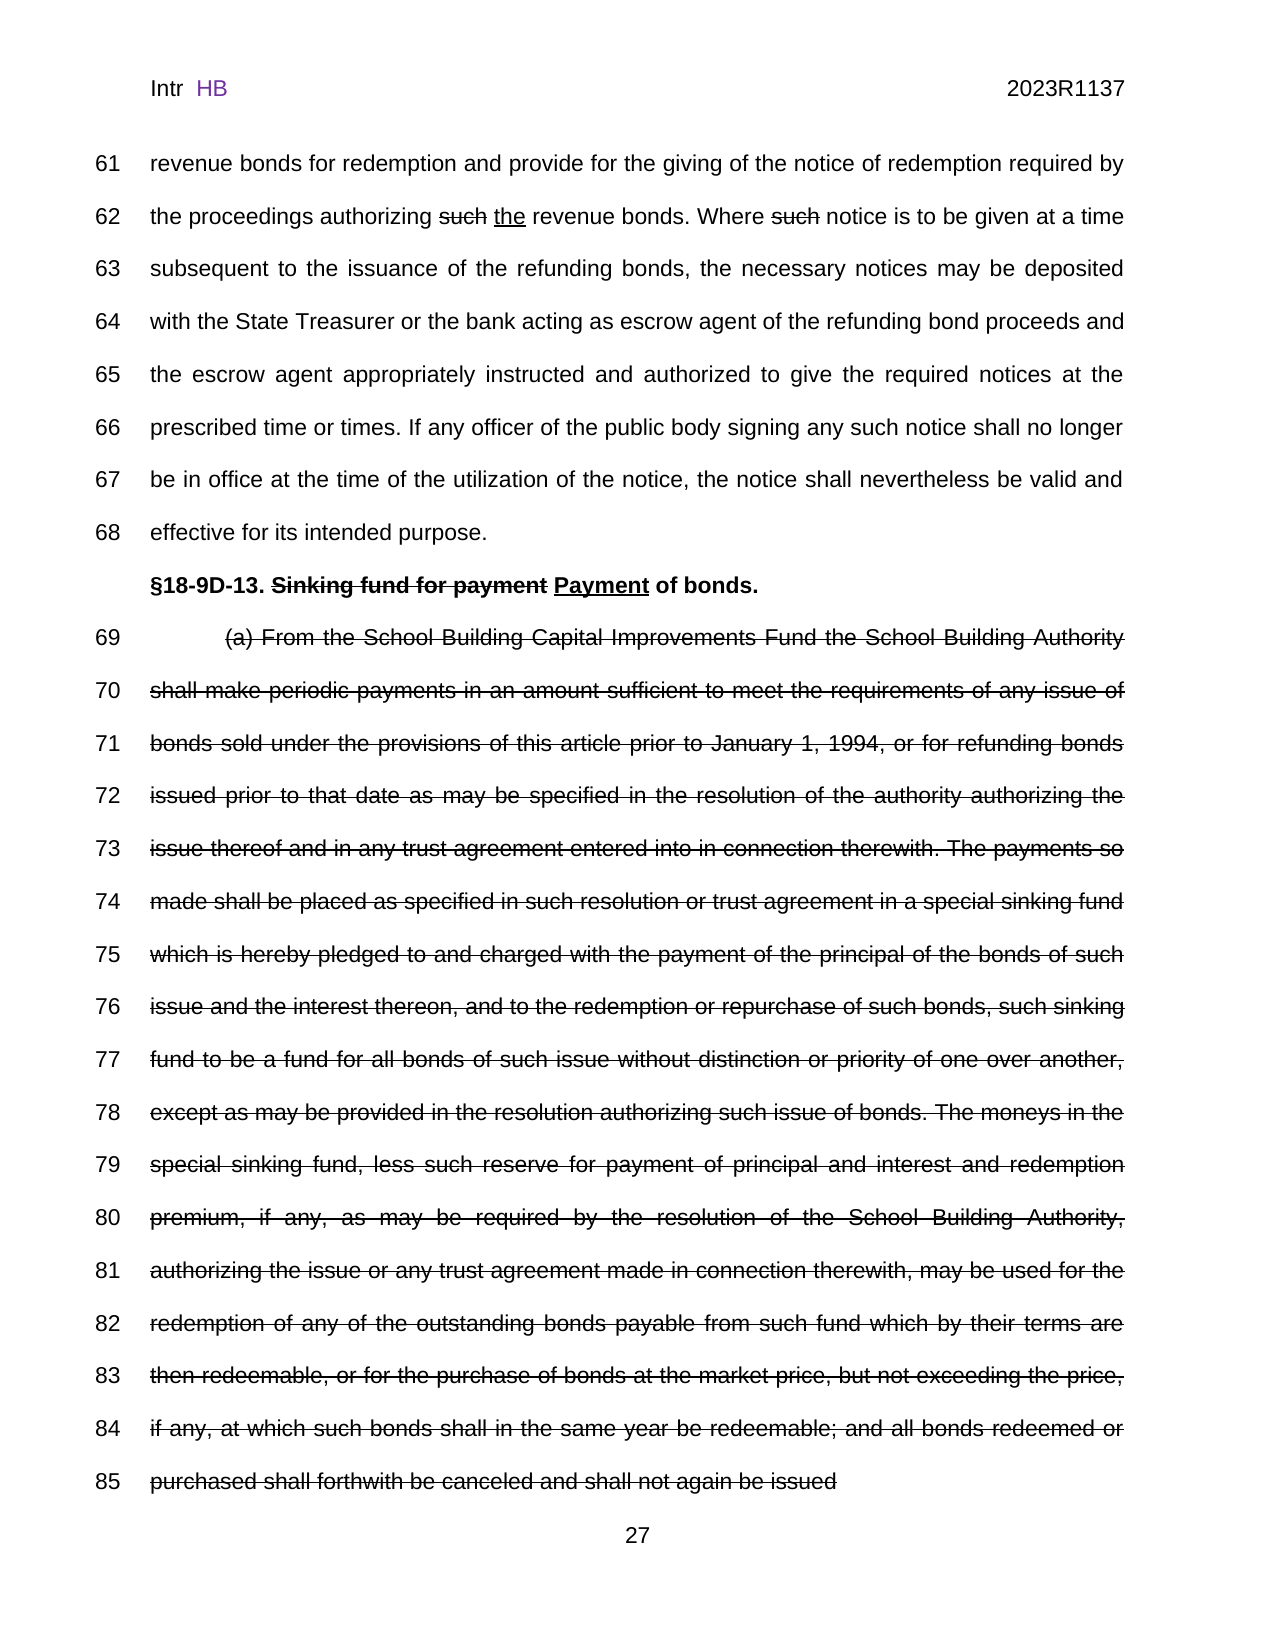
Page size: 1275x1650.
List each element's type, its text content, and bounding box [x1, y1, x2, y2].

text (a) From the School Building Capital Improvements Fund the School Building Authority shall make periodic payments in an amount sufficient to meet the requirements of any issue of bonds sold under the provisions of this article prior to January 1, 1994, or for refunding bonds issued prior to that date as may be specified in the resolution of the authority authorizing the issue thereof and in any trust agreement entered into in connection therewith. The payments so made shall be placed as specified in such resolution or trust agreement in a special sinking fund which is hereby pledged to and charged with the payment of the principal of the bonds of such issue and the interest thereon, and to the redemption or repurchase of such bonds, such sinking fund to be a fund for all bonds of such issue without distinction or priority of one over another, except as may be provided in the resolution authorizing such issue of bonds. The moneys in the special sinking fund, less such reserve for payment of principal and interest and redemption premium, if any, as may be required by the resolution of the School Building Authority, authorizing the issue or any trust agreement made in connection therewith, may be used for the redemption of any of the outstanding bonds payable from such fund which by their terms are then redeemable, or for the purchase of bonds at the market price, but not exceeding the price, if any, at which such bonds shall in the same year be redeemable; and all bonds redeemed or purchased shall forthwith be canceled and shall not again be issued [150, 1009, 1125, 1166]
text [150, 150, 1125, 545]
text (a) From the School Building Capital Improvements Fund the School Building Authority shall make periodic payments in an amount sufficient to meet the requirements of any issue of bonds sold under the provisions of this article prior to January 1, 1994, or for refunding bonds issued prior to that date as may be specified in the resolution of the authority authorizing the issue thereof and in any trust agreement entered into in connection therewith. The payments so made shall be placed as specified in such resolution or trust agreement in a special sinking fund which is hereby pledged to and charged with the payment of the principal of the bonds of such issue and the interest thereon, and to the redemption or repurchase of such bonds, such sinking fund to be a fund for all bonds of such issue without distinction or priority of one over another, except as may be provided in the resolution authorizing such issue of bonds. The moneys in the special sinking fund, less such reserve for payment of principal and interest and redemption premium, if any, as may be required by the resolution of the School Building Authority, authorizing the issue or any trust agreement made in connection therewith, may be used for the redemption of any of the outstanding bonds payable from such fund which by their terms are then redeemable, or for the purchase of bonds at the market price, but not exceeding the price, if any, at which such bonds shall in the same year be redeemable; and all bonds redeemed or purchased shall forthwith be canceled and shall not again be issued [150, 798, 1125, 1008]
text (a) From the School Building Capital Improvements Fund the School Building Authority shall make periodic payments in an amount sufficient to meet the requirements of any issue of bonds sold under the provisions of this article prior to January 1, 1994, or for refunding bonds issued prior to that date as may be specified in the resolution of the authority authorizing the issue thereof and in any trust agreement entered into in connection therewith. The payments so made shall be placed as specified in such resolution or trust agreement in a special sinking fund which is hereby pledged to and charged with the payment of the principal of the bonds of such issue and the interest thereon, and to the redemption or repurchase of such bonds, such sinking fund to be a fund for all bonds of such issue without distinction or priority of one over another, except as may be provided in the resolution authorizing such issue of bonds. The moneys in the special sinking fund, less such reserve for payment of principal and interest and redemption premium, if any, as may be required by the resolution of the School Building Authority, authorizing the issue or any trust agreement made in connection therewith, may be used for the redemption of any of the outstanding bonds payable from such fund which by their terms are then redeemable, or for the purchase of bonds at the market price, but not exceeding the price, if any, at which such bonds shall in the same year be redeemable; and all bonds redeemed or purchased shall forthwith be canceled and shall not again be issued [150, 693, 1125, 797]
text (a) From the School Building Capital Improvements Fund the School Building Authority shall make periodic payments in an amount sufficient to meet the requirements of any issue of bonds sold under the provisions of this article prior to January 1, 1994, or for refunding bonds issued prior to that date as may be specified in the resolution of the authority authorizing the issue thereof and in any trust agreement entered into in connection therewith. The payments so made shall be placed as specified in such resolution or trust agreement in a special sinking fund which is hereby pledged to and charged with the payment of the principal of the bonds of such issue and the interest thereon, and to the redemption or repurchase of such bonds, such sinking fund to be a fund for all bonds of such issue without distinction or priority of one over another, except as may be provided in the resolution authorizing such issue of bonds. The moneys in the special sinking fund, less such reserve for payment of principal and interest and redemption premium, if any, as may be required by the resolution of the School Building Authority, authorizing the issue or any trust agreement made in connection therewith, may be used for the redemption of any of the outstanding bonds payable from such fund which by their terms are then redeemable, or for the purchase of bonds at the market price, but not exceeding the price, if any, at which such bonds shall in the same year be redeemable; and all bonds redeemed or purchased shall forthwith be canceled and shall not again be issued [150, 1272, 1125, 1494]
subtitle §18-9D-13. Sinking fund for payment Payment of bonds. [150, 572, 1125, 598]
